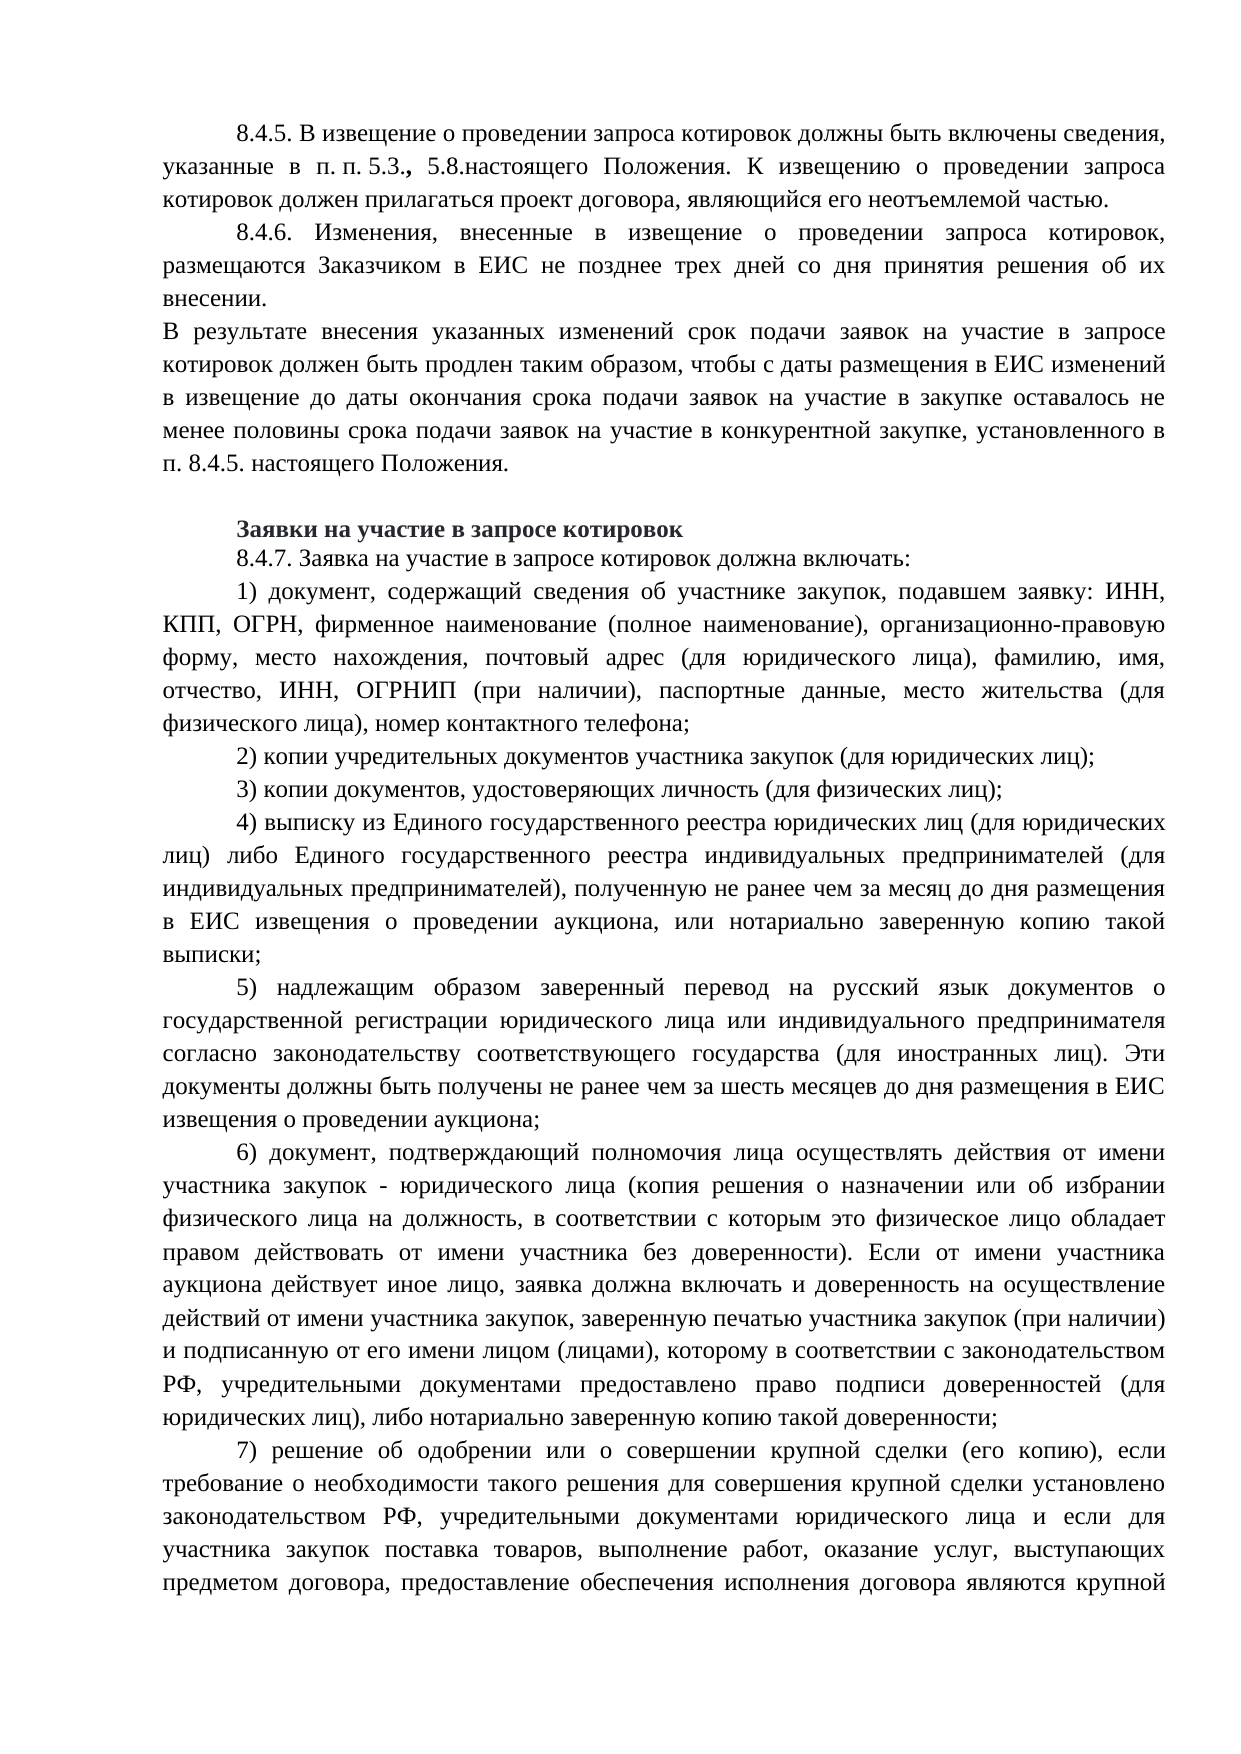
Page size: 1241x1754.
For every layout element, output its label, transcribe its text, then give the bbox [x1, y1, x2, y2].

text В результате внесения указанных изменений срок подачи заявок на участие в запросе котировок должен быть продлен таким образом, чтобы с даты размещения в ЕИС изменений в извещение до даты окончания срока подачи заявок на участие в закупке оставалось не менее половины срока подачи заявок на участие в конкурентной закупке, установленного в п. 8.4.5. настоящего Положения. [162, 316, 1166, 477]
text 4) выписку из Единого государственного реестра юридических лиц (для юридических лиц) либо Единого государственного реестра индивидуальных предпринимателей (для индивидуальных предпринимателей), полученную не ранее чем за месяц до дня размещения в ЕИС извещения о проведении аукциона, или нотариально заверенную копию такой выписки; [162, 807, 1166, 968]
subtitle Заявки на участие в запросе котировок [162, 514, 1166, 543]
text 5) надлежащим образом заверенный перевод на русский язык документов о государственной регистрации юридического лица или индивидуального предпринимателя согласно законодательству соответствующего государства (для иностранных лиц). Эти документы должны быть получены не ранее чем за шесть месяцев до дня размещения в ЕИС извещения о проведении аукциона; [162, 972, 1166, 1133]
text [162, 1435, 1166, 1596]
text 8.4.6. Изменения, внесенные в извещение о проведении запроса котировок, размещаются Заказчиком в ЕИС не позднее трех дней со дня принятия решения об их внесении. [162, 217, 1166, 312]
text 1) документ, содержащий сведения об участнике закупок, подавшем заявку: ИНН, КПП, ОГРН, фирменное наименование (полное наименование), организационно-правовую форму, место нахождения, почтовый адрес (для юридического лица), фамилию, имя, отчество, ИНН, ОГРНИП (при наличии), паспортные данные, место жительства (для физического лица), номер контактного телефона; [162, 576, 1166, 737]
text 8.4.7. Заявка на участие в запросе котировок должна включать: [162, 543, 1166, 572]
text 3) копии документов, удостоверяющих личность (для физических лиц); [162, 774, 1166, 803]
text 6) документ, подтверждающий полномочия лица осуществлять действия от имени участника закупок - юридического лица (копия решения о назначении или об избрании физического лица на должность, в соответствии с которым это физическое лицо обладает правом действовать от имени участника без доверенности). Если от имени участника аукциона действует иное лицо, заявка должна включать и доверенность на осуществление действий от имени участника закупок, заверенную печатью участника закупок (при наличии) и подписанную от его имени лицом (лицами), которому в соответствии с законодательством РФ, учредительными документами предоставлено право подписи доверенностей (для юридических лиц), либо нотариально заверенную копию такой доверенности; [162, 1137, 1166, 1430]
text 8.4.5. В извещение о проведении запроса котировок должны быть включены сведения, указанные в п. п. 5.3., 5.8.настоящего Положения. К извещению о проведении запроса котировок должен прилагаться проект договора, являющийся его неотъемлемой частью. [162, 118, 1166, 213]
text 2) копии учредительных документов участника закупок (для юридических лиц); [162, 741, 1166, 770]
